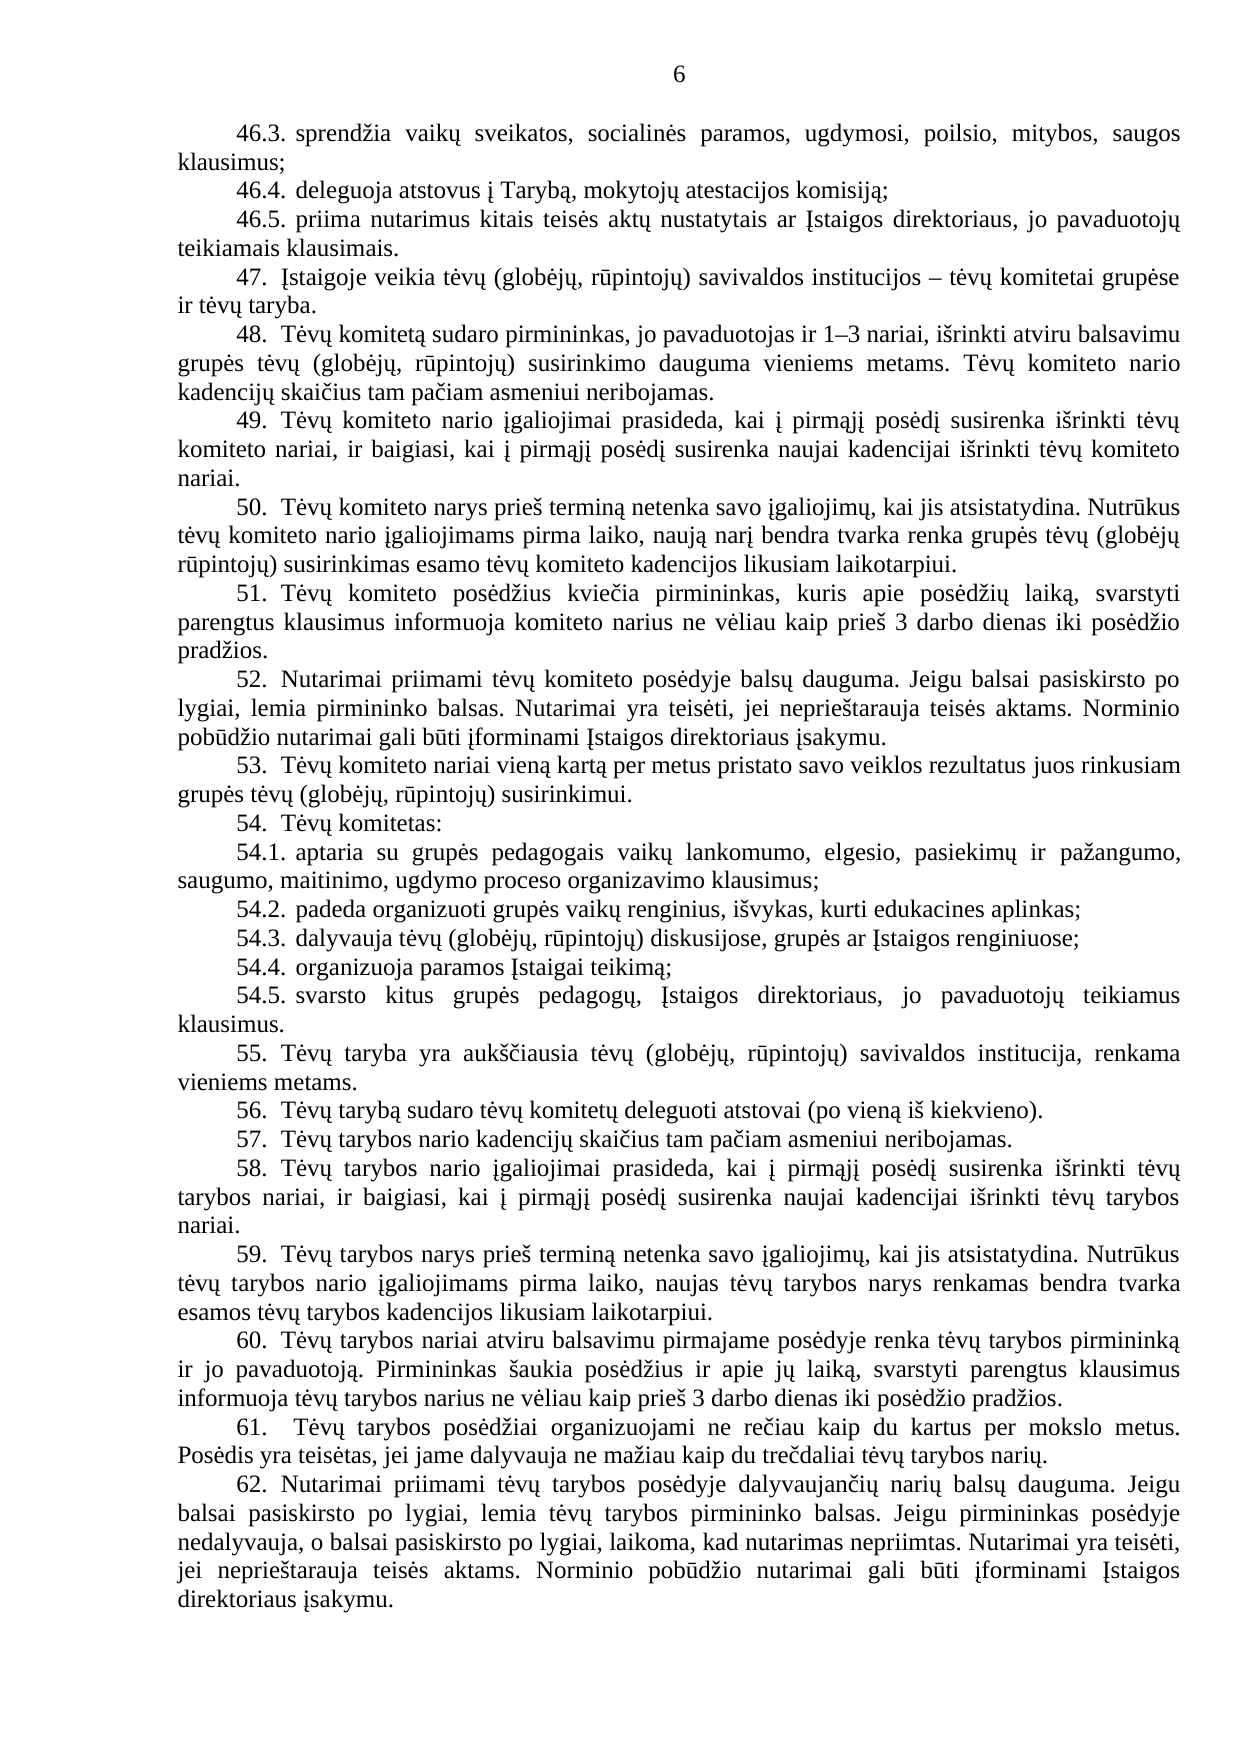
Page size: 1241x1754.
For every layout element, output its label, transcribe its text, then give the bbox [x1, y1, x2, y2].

list svarsto kitus grupės pedagogų, Įstaigos direktoriaus, jo pavaduotojų teikiamus klausimus. [177, 981, 1181, 1038]
list Tėvų tarybos nariai atviru balsavimu pirmajame posėdyje renka tėvų tarybos pirmininką ir jo pavaduotoją. Pirmininkas šaukia posėdžius ir apie jų laiką, svarstyti parengtus klausimus informuoja tėvų tarybos narius ne vėliau kaip prieš 3 darbo dienas iki posėdžio pradžios. [177, 1326, 1181, 1412]
list priima nutarimus kitais teisės aktų nustatytais ar Įstaigos direktoriaus, jo pavaduotojų teikiamais klausimais. [177, 204, 1181, 262]
list dalyvauja tėvų (globėjų, rūpintojų) diskusijose, grupės ar Įstaigos renginiuose; [177, 923, 1181, 952]
list Tėvų komiteto posėdžius kviečia pirmininkas, kuris apie posėdžių laiką, svarstyti parengtus klausimus informuoja komiteto narius ne vėliau kaip prieš 3 darbo dienas iki posėdžio pradžios. [177, 578, 1181, 664]
list Tėvų tarybos posėdžiai organizuojami ne rečiau kaip du kartus per mokslo metus. Posėdis yra teisėtas, jei jame dalyvauja ne mažiau kaip du trečdaliai tėvų tarybos narių. [177, 1412, 1181, 1469]
list Tėvų tarybos nario įgaliojimai prasideda, kai į pirmąjį posėdį susirenka išrinkti tėvų tarybos nariai, ir baigiasi, kai į pirmąjį posėdį susirenka naujai kadencijai išrinkti tėvų tarybos nariai. [177, 1153, 1181, 1239]
list Tėvų komiteto nario įgaliojimai prasideda, kai į pirmąjį posėdį susirenka išrinkti tėvų komiteto nariai, ir baigiasi, kai į pirmąjį posėdį susirenka naujai kadencijai išrinkti tėvų komiteto nariai. [177, 406, 1181, 492]
list deleguoja atstovus į Tarybą, mokytojų atestacijos komisiją; [177, 176, 1181, 204]
list sprendžia vaikų sveikatos, socialinės paramos, ugdymosi, poilsio, mitybos, saugos klausimus; [177, 118, 1181, 176]
list aptaria su grupės pedagogais vaikų lankomumo, elgesio, pasiekimų ir pažangumo, saugumo, maitinimo, ugdymo proceso organizavimo klausimus; [177, 837, 1181, 894]
list Tėvų tarybos nario kadencijų skaičius tam pačiam asmeniui neribojamas. [177, 1124, 1181, 1153]
list Tėvų komiteto nariai vieną kartą per metus pristato savo veiklos rezultatus juos rinkusiam grupės tėvų (globėjų, rūpintojų) susirinkimui. [177, 751, 1181, 808]
list Tėvų taryba yra aukščiausia tėvų (globėjų, rūpintojų) savivaldos institucija, renkama vieniems metams. [177, 1038, 1181, 1096]
list Tėvų tarybą sudaro tėvų komitetų deleguoti atstovai (po vieną iš kiekvieno). [177, 1096, 1181, 1124]
list Tėvų tarybos narys prieš terminą netenka savo įgaliojimų, kai jis atsistatydina. Nutrūkus tėvų tarybos nario įgaliojimams pirma laiko, naujas tėvų tarybos narys renkamas bendra tvarka esamos tėvų tarybos kadencijos likusiam laikotarpiui. [177, 1239, 1181, 1326]
list Tėvų komitetą sudaro pirmininkas, jo pavaduotojas ir 1–3 nariai, išrinkti atviru balsavimu grupės tėvų (globėjų, rūpintojų) susirinkimo dauguma vieniems metams. Tėvų komiteto nario kadencijų skaičius tam pačiam asmeniui neribojamas. [177, 319, 1181, 406]
list Tėvų komitetas: [177, 808, 1181, 837]
list Įstaigoje veikia tėvų (globėjų, rūpintojų) savivaldos institucijos – tėvų komitetai grupėse ir tėvų taryba. [177, 262, 1181, 319]
list Tėvų komiteto narys prieš terminą netenka savo įgaliojimų, kai jis atsistatydina. Nutrūkus tėvų komiteto nario įgaliojimams pirma laiko, naują narį bendra tvarka renka grupės tėvų (globėjų rūpintojų) susirinkimas esamo tėvų komiteto kadencijos likusiam laikotarpiui. [177, 492, 1181, 578]
list Nutarimai priimami tėvų tarybos posėdyje dalyvaujančių narių balsų dauguma. Jeigu balsai pasiskirsto po lygiai, lemia tėvų tarybos pirmininko balsas. Jeigu pirmininkas posėdyje nedalyvauja, o balsai pasiskirsto po lygiai, laikoma, kad nutarimas nepriimtas. Nutarimai yra teisėti, jei neprieštarauja teisės aktams. Norminio pobūdžio nutarimai gali būti įforminami Įstaigos direktoriaus įsakymu. [177, 1469, 1181, 1613]
list padeda organizuoti grupės vaikų renginius, išvykas, kurti edukacines aplinkas; [177, 894, 1181, 923]
list organizuoja paramos Įstaigai teikimą; [177, 952, 1181, 981]
list Nutarimai priimami tėvų komiteto posėdyje balsų dauguma. Jeigu balsai pasiskirsto po lygiai, lemia pirmininko balsas. Nutarimai yra teisėti, jei neprieštarauja teisės aktams. Norminio pobūdžio nutarimai gali būti įforminami Įstaigos direktoriaus įsakymu. [177, 664, 1181, 751]
